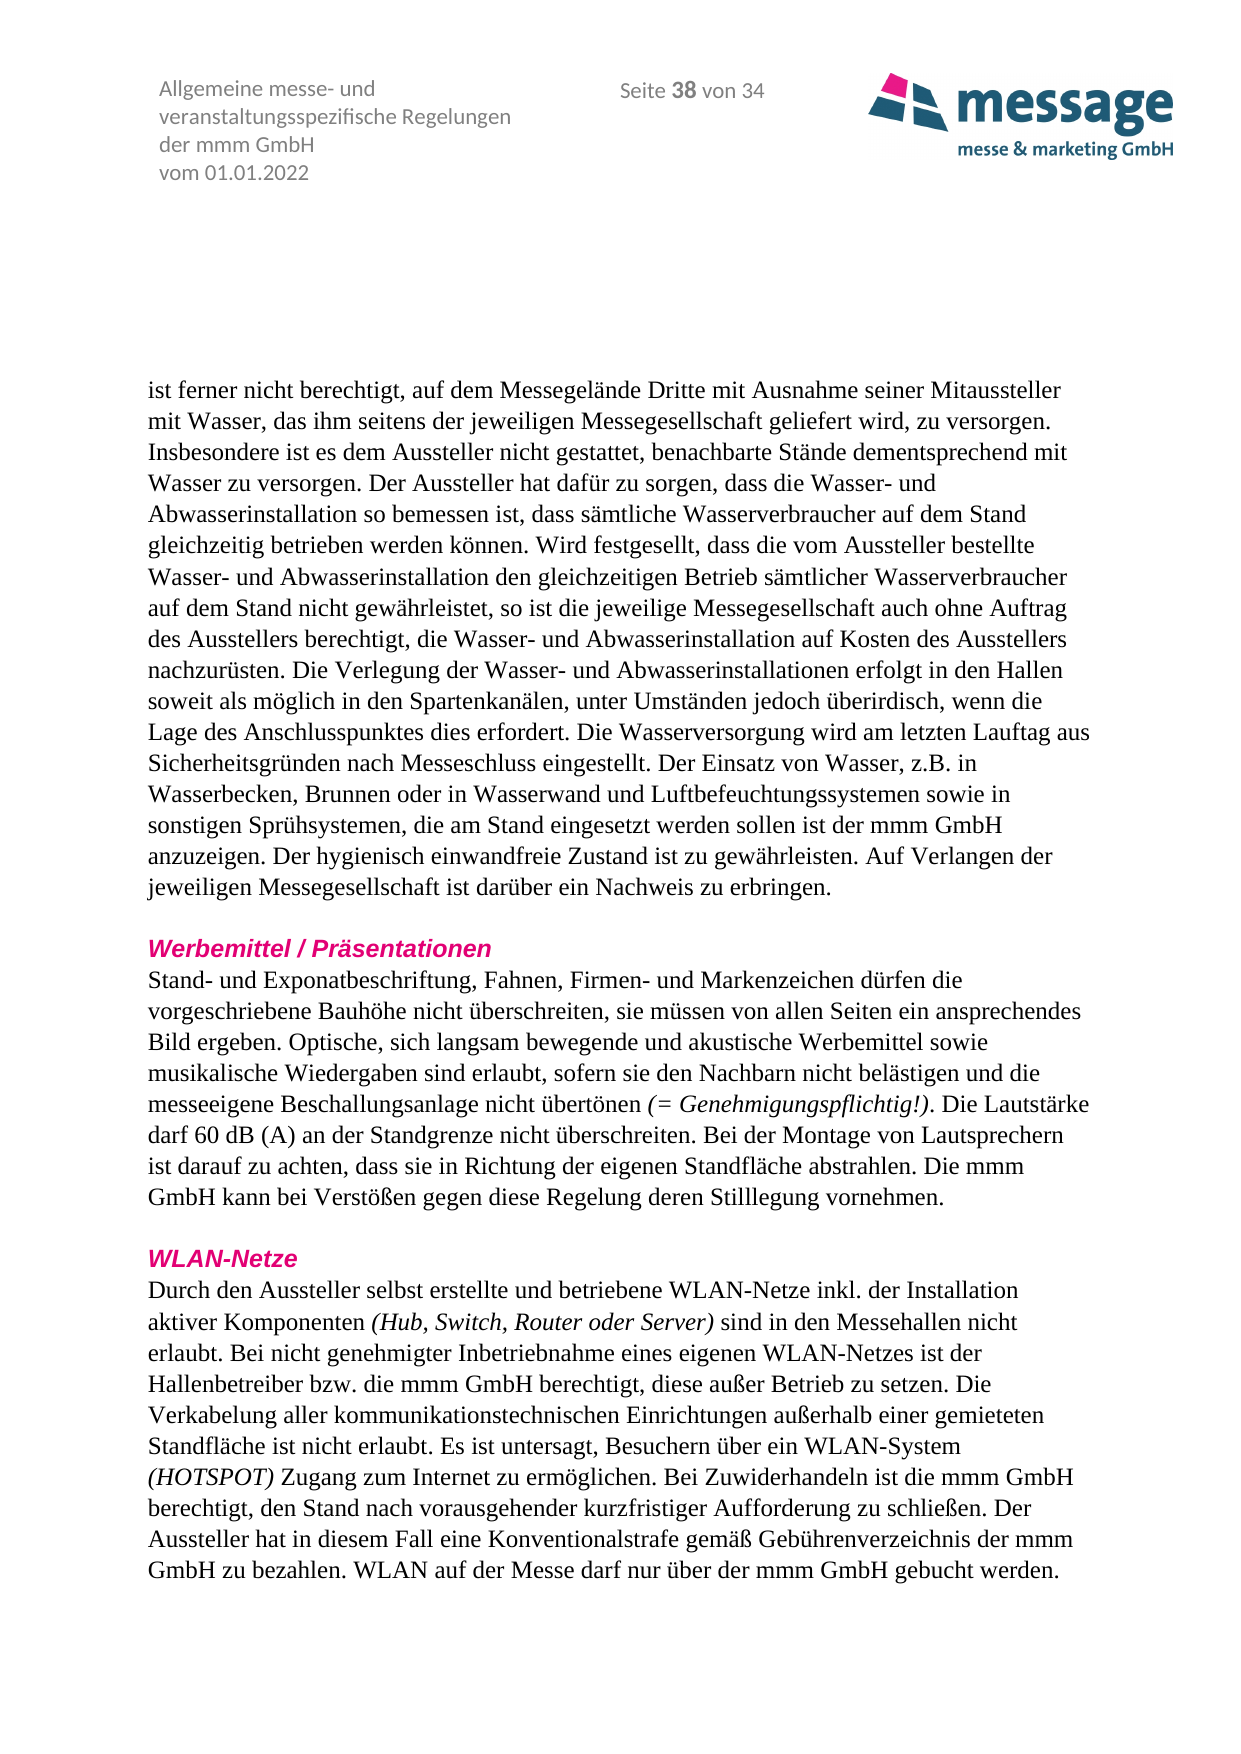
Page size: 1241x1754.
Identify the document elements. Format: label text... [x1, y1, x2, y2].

picture [868, 73, 1173, 160]
